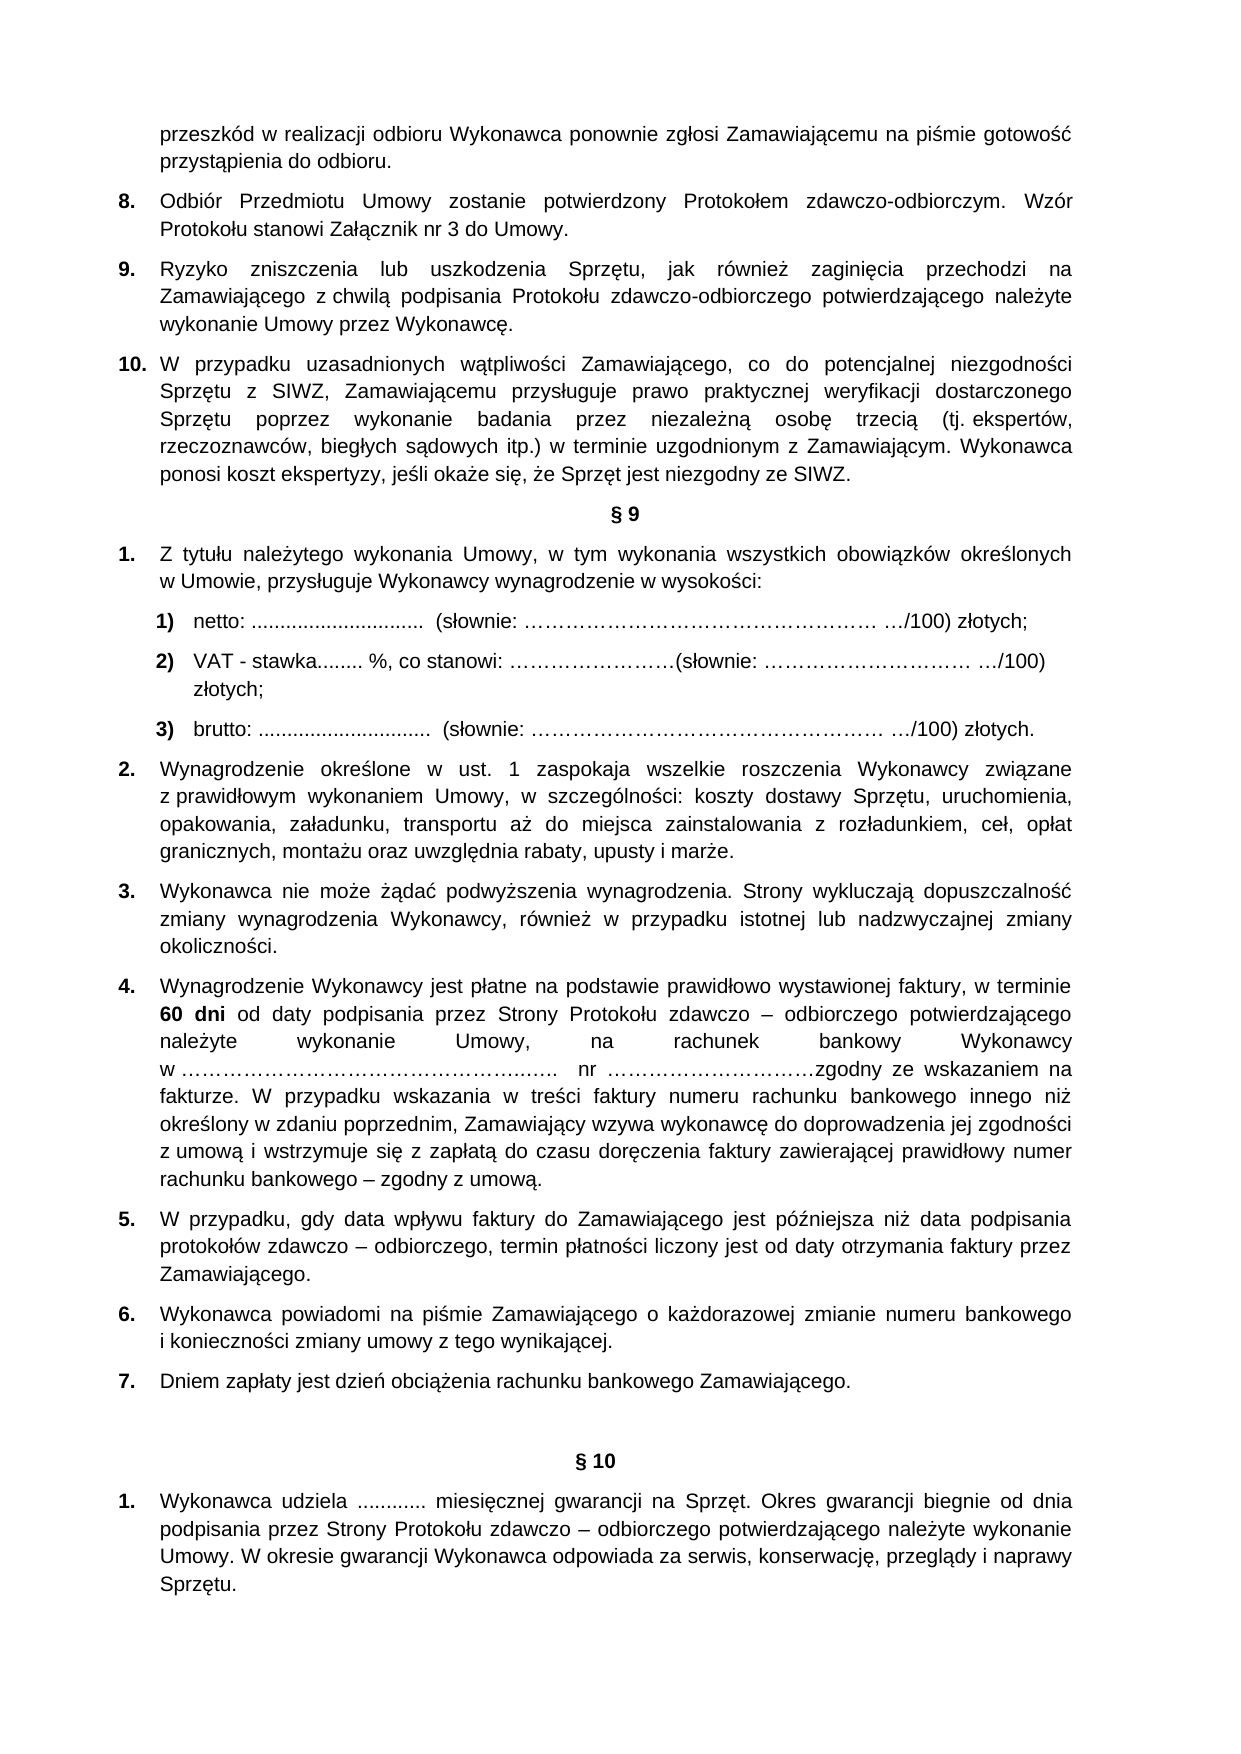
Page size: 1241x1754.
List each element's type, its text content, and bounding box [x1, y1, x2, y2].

text § 10 [118, 1449, 1073, 1473]
list Wynagrodzenie Wykonawcy jest płatne na podstawie prawidłowo wystawionej faktury, w terminie 60 dni od daty podpisania przez Strony Protokołu zdawczo – odbiorczego potwierdzającego należyte wykonanie Umowy, na rachunek bankowy Wykonawcy w …………………………………………..….. nr …………………………zgodny ze wskazaniem na fakturze. W przypadku wskazania w treści faktury numeru rachunku bankowego innego niż określony w zdaniu poprzednim, Zamawiający wzywa wykonawcę do doprowadzenia jej zgodności z umową i wstrzymuje się z zapłatą do czasu doręczenia faktury zawierającej prawidłowy numer rachunku bankowego – zgodny z umową. [118, 974, 1073, 1191]
text § 9 [177, 502, 1073, 526]
list Z tytułu należytego wykonania Umowy, w tym wykonania wszystkich obowiązków określonych w Umowie, przysługuje Wykonawcy wynagrodzenie w wysokości: [118, 542, 1073, 593]
list Odbiór Przedmiotu Umowy zostanie potwierdzony Protokołem zdawczo-odbiorczym. Wzór Protokołu stanowi Załącznik nr 3 do Umowy. [118, 189, 1073, 241]
list Wykonawca nie może żądać podwyższenia wynagrodzenia. Strony wykluczają dopuszczalność zmiany wynagrodzenia Wykonawcy, również w przypadku istotnej lub nadzwyczajnej zmiany okoliczności. [118, 879, 1073, 958]
list Dniem zapłaty jest dzień obciążenia rachunku bankowego Zamawiającego. [118, 1369, 1073, 1393]
list Wynagrodzenie określone w ust. 1 zaspokaja wszelkie roszczenia Wykonawcy związane z prawidłowym wykonaniem Umowy, w szczególności: koszty dostawy Sprzętu, uruchomienia, opakowania, załadunku, transportu aż do miejsca zainstalowania z rozładunkiem, ceł, opłat granicznych, montażu oraz uwzględnia rabaty, upusty i marże. [118, 757, 1073, 863]
list Ryzyko zniszczenia lub uszkodzenia Sprzętu, jak również zaginięcia przechodzi na Zamawiającego z chwilą podpisania Protokołu zdawczo-odbiorczego potwierdzającego należyte wykonanie Umowy przez Wykonawcę. [118, 257, 1073, 336]
list netto: .............................. (słownie: …………………………………………… …/100) złotych; [156, 609, 1073, 633]
list brutto: .............................. (słownie: …………………………………………… …/100) złotych. [156, 717, 1073, 741]
list W przypadku uzasadnionych wątpliwości Zamawiającego, co do potencjalnej niezgodności Sprzętu z SIWZ, Zamawiającemu przysługuje prawo praktycznej weryfikacji dostarczonego Sprzętu poprzez wykonanie badania przez niezależną osobę trzecią (tj. ekspertów, rzeczoznawców, biegłych sądowych itp.) w terminie uzgodnionym z Zamawiającym. Wykonawca ponosi koszt ekspertyzy, jeśli okaże się, że Sprzęt jest niezgodny ze SIWZ. [118, 352, 1073, 486]
list VAT - stawka........ %, co stanowi: ……………………(słownie: ………………………… …/100) złotych; [156, 649, 1073, 701]
list Wykonawca udziela ............ miesięcznej gwarancji na Sprzęt. Okres gwarancji biegnie od dnia podpisania przez Strony Protokołu zdawczo – odbiorczego potwierdzającego należyte wykonanie Umowy. W okresie gwarancji Wykonawca odpowiada za serwis, konserwację, przeglądy i naprawy Sprzętu. [118, 1489, 1073, 1596]
list Wykonawca powiadomi na piśmie Zamawiającego o każdorazowej zmianie numeru bankowego i konieczności zmiany umowy z tego wynikającej. [118, 1302, 1073, 1353]
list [118, 122, 1073, 173]
list W przypadku, gdy data wpływu faktury do Zamawiającego jest późniejsza niż data podpisania protokołów zdawczo – odbiorczego, termin płatności liczony jest od daty otrzymania faktury przez Zamawiającego. [118, 1207, 1073, 1286]
